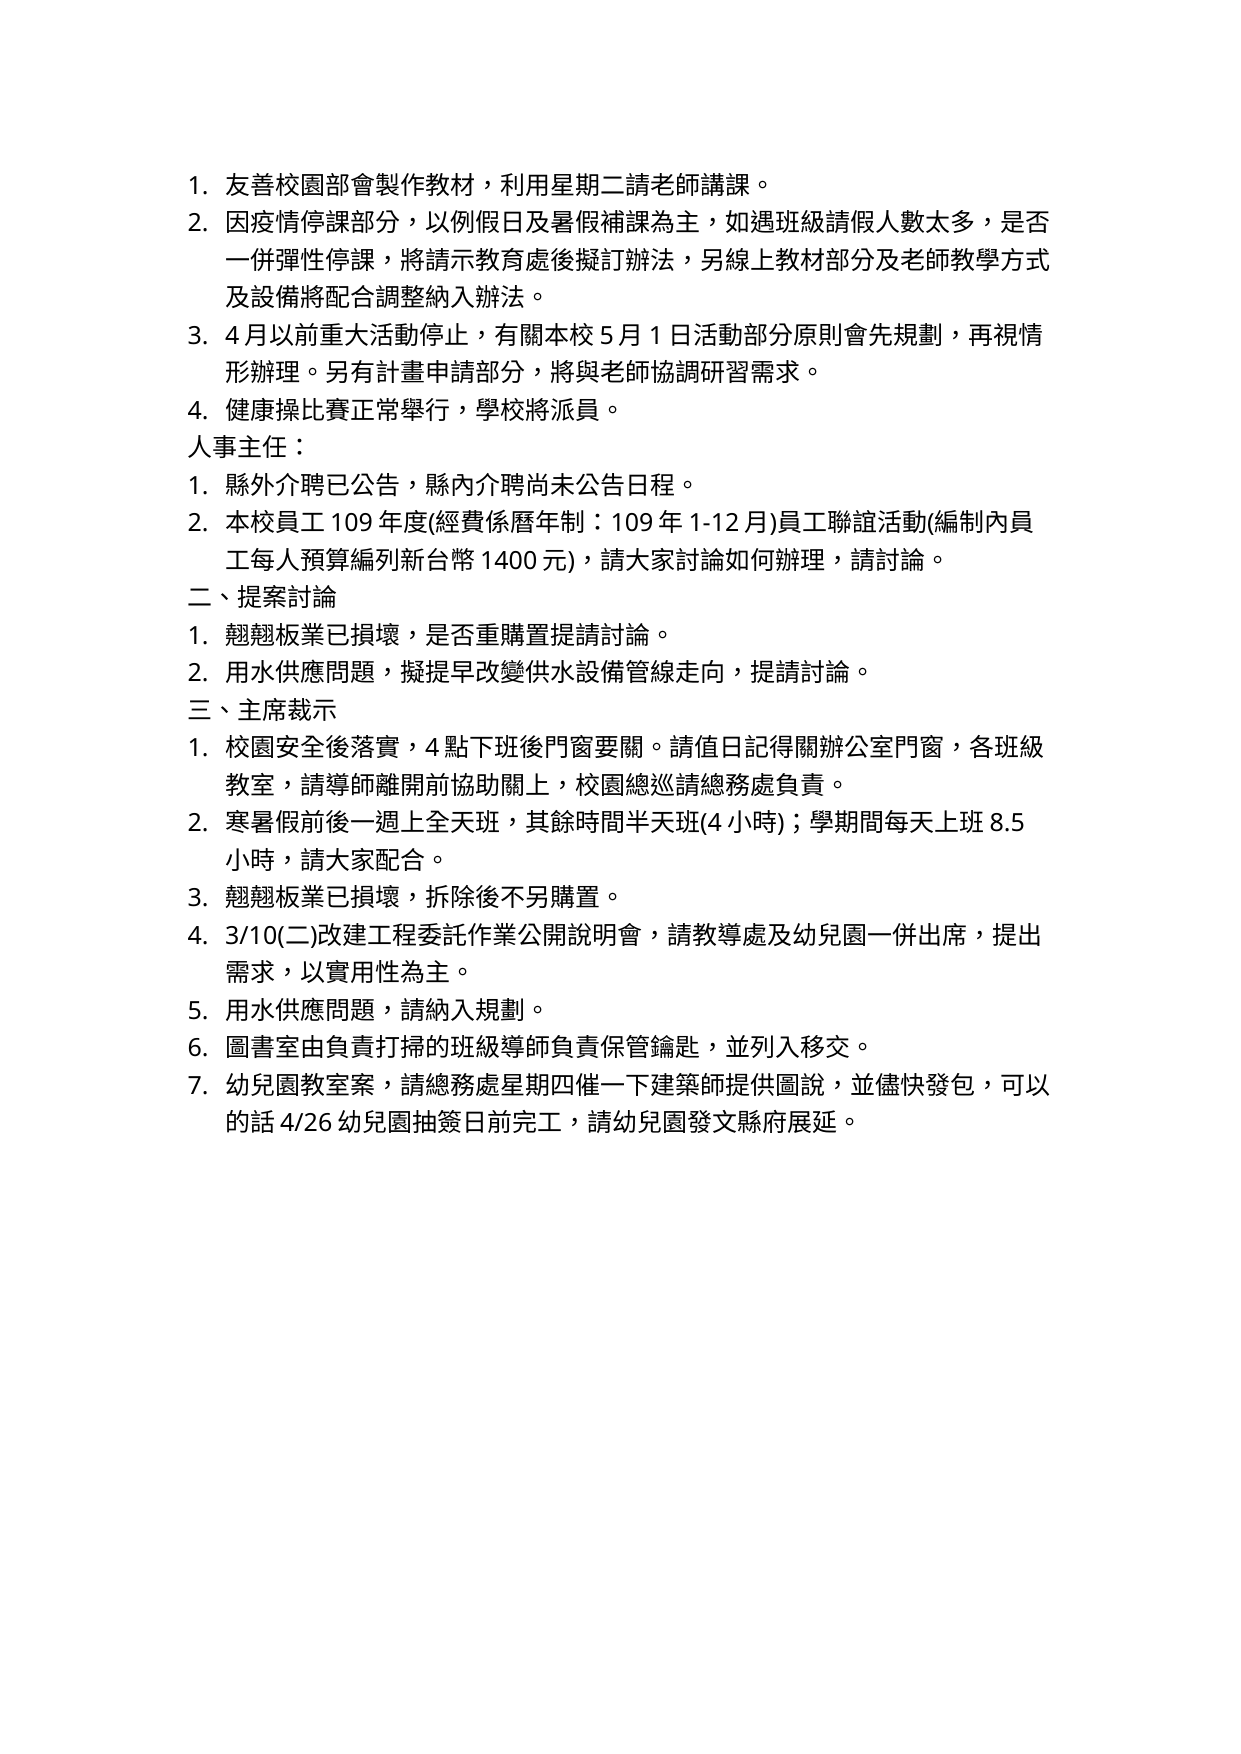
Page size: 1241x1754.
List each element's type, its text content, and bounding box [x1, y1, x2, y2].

list 翹翹板業已損壞，是否重購置提請討論。 [187, 614, 1053, 652]
text 人事主任： [187, 427, 1053, 464]
list 圖書室由負責打掃的班級導師負責保管鑰匙，並列入移交。 [187, 1027, 1053, 1064]
list 3/10(二)改建工程委託作業公開說明會，請教導處及幼兒園一併出席，提出需求，以實用性為主。 [187, 914, 1053, 989]
list 用水供應問題，請納入規劃。 [187, 989, 1053, 1027]
list 縣外介聘已公告，縣內介聘尚未公告日程。 [187, 464, 1053, 502]
list 友善校園部會製作教材，利用星期二請老師講課。 [187, 164, 1053, 202]
list 寒暑假前後一週上全天班，其餘時間半天班(4小時)；學期間每天上班8.5小時，請大家配合。 [187, 802, 1053, 877]
list 幼兒園教室案，請總務處星期四催一下建築師提供圖說，並儘快發包，可以的話4/26幼兒園抽簽日前完工，請幼兒園發文縣府展延。 [187, 1064, 1053, 1139]
list 校園安全後落實，4點下班後門窗要關。請值日記得關辦公室門窗，各班級教室，請導師離開前協助關上，校園總巡請總務處負責。 [187, 727, 1053, 802]
text 三、主席裁示 [187, 689, 1053, 727]
list 健康操比賽正常舉行，學校將派員。 [187, 389, 1053, 427]
list 因疫情停課部分，以例假日及暑假補課為主，如遇班級請假人數太多，是否一併彈性停課，將請示教育處後擬訂辦法，另線上教材部分及老師教學方式及設備將配合調整納入辦法。 [187, 202, 1053, 314]
list 4月以前重大活動停止，有關本校5月1日活動部分原則會先規劃，再視情形辦理。另有計畫申請部分，將與老師協調研習需求。 [187, 314, 1053, 389]
list 翹翹板業已損壞，拆除後不另購置。 [187, 877, 1053, 914]
text 二、提案討論 [187, 577, 1053, 614]
list 用水供應問題，擬提早改變供水設備管線走向，提請討論。 [187, 652, 1053, 689]
list 本校員工109年度(經費係曆年制：109年1-12月)員工聯誼活動(編制內員工每人預算編列新台幣1400元)，請大家討論如何辦理，請討論。 [187, 502, 1053, 577]
